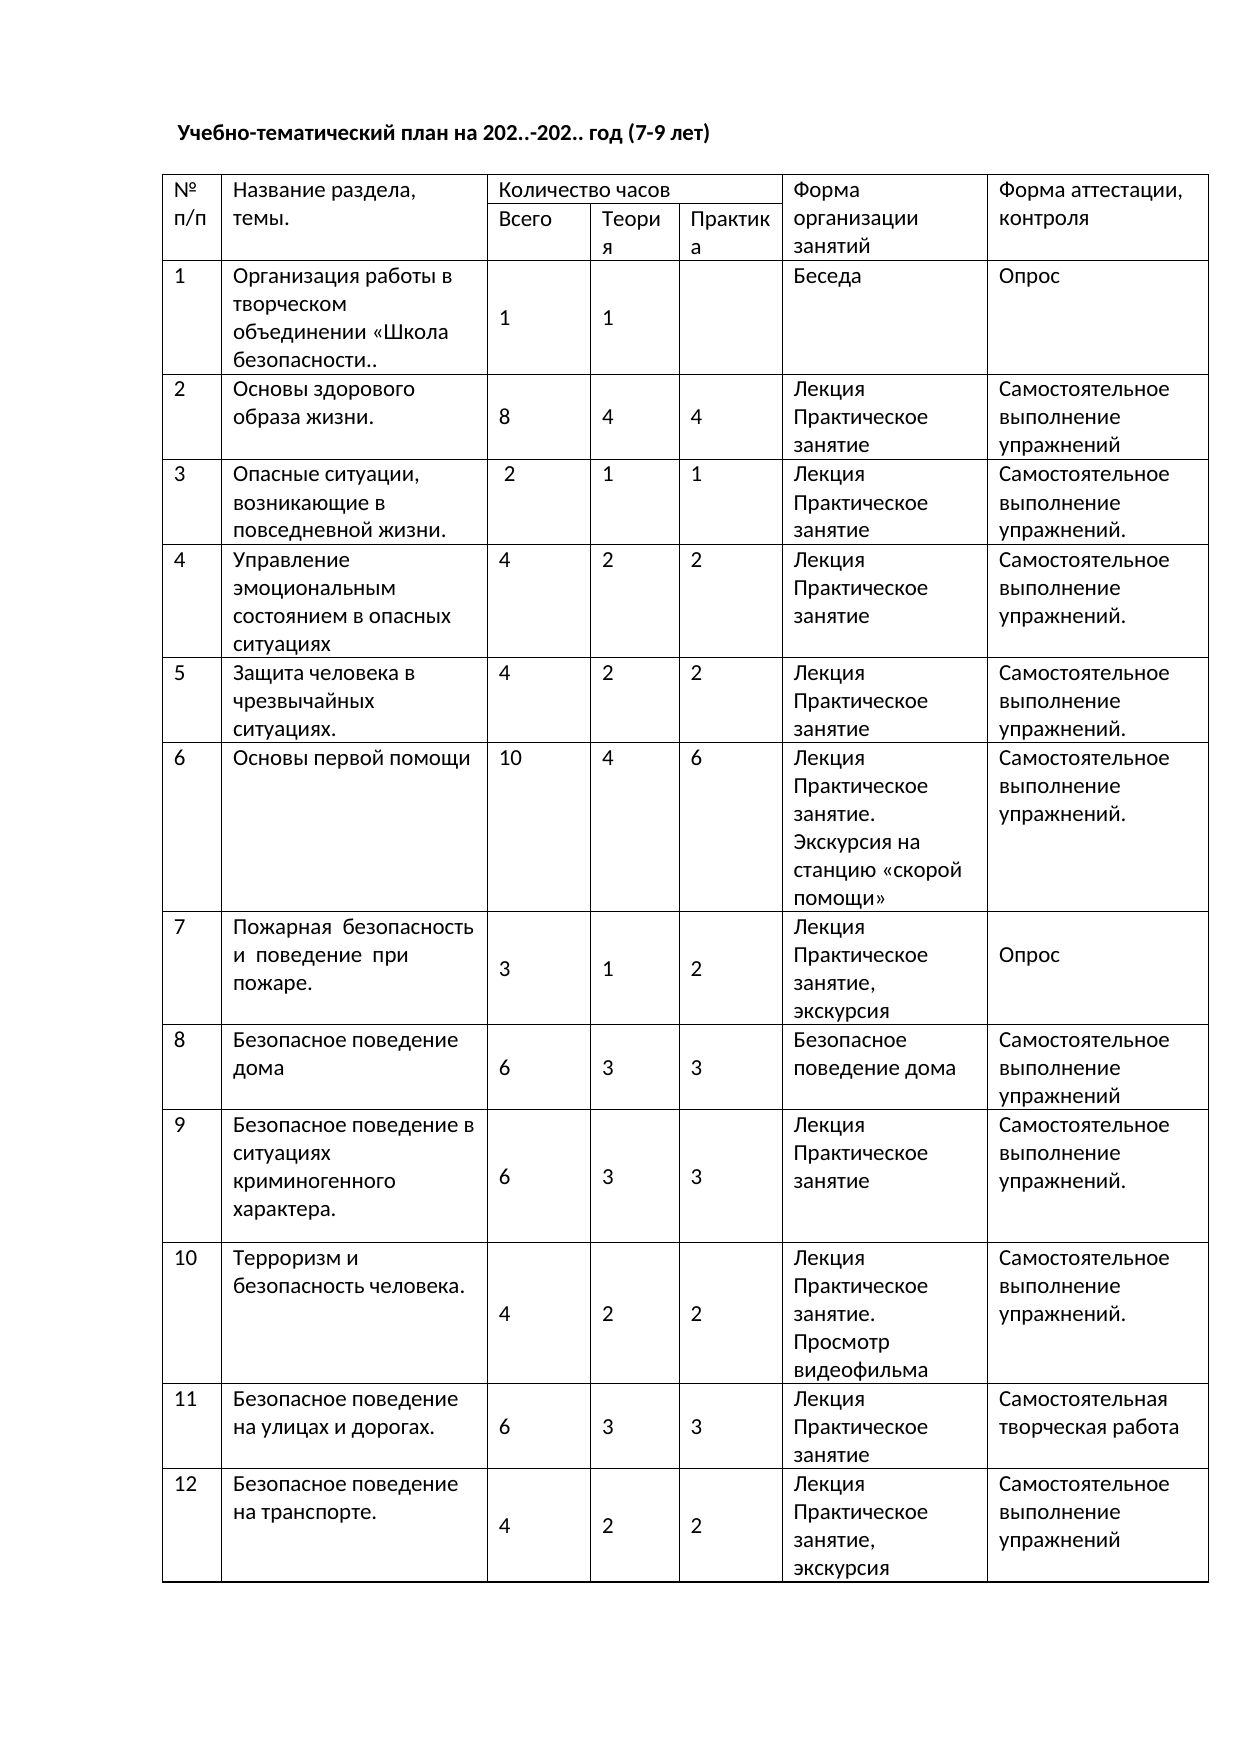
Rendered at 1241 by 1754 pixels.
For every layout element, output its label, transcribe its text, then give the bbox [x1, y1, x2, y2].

table_cell 4 [591, 743, 679, 911]
table_cell 2 [680, 658, 782, 742]
table_cell 2 [680, 1469, 782, 1581]
table_cell 2 [591, 1243, 679, 1383]
table_cell Лекция Практическое занятие [783, 545, 987, 657]
table_cell Безопасное поведение дома [783, 1025, 987, 1109]
table_cell 4 [163, 545, 221, 657]
table_cell [680, 261, 782, 373]
table_cell Самостоятельное выполнение упражнений. [988, 460, 1208, 544]
table_cell Всего [488, 204, 590, 260]
table_cell Лекция Практическое занятие [783, 460, 987, 544]
table_cell 2 [591, 545, 679, 657]
table_cell 9 [163, 1110, 221, 1242]
table_cell Лекция Практическое занятие [783, 658, 987, 742]
table_cell 2 [488, 460, 590, 544]
table_cell Лекция Практическое занятие, экскурсия [783, 912, 987, 1024]
table_cell Организация работы в творческом объединении «Школа безопасности.. [222, 261, 487, 373]
text Учебно-тематический план на 202..-202.. год (7-9 лет) [177, 118, 1152, 146]
table_cell 6 [488, 1110, 590, 1242]
table_cell 4 [591, 375, 679, 458]
table_cell 1 [488, 261, 590, 373]
table_cell 2 [680, 545, 782, 657]
table_cell 2 [591, 658, 679, 742]
table_header Название раздела, темы. [222, 175, 487, 260]
table_cell 4 [488, 545, 590, 657]
table_cell 3 [680, 1384, 782, 1468]
table_cell 5 [163, 658, 221, 742]
table_cell Безопасное поведение на транспорте. [222, 1469, 487, 1581]
table_cell 1 [680, 460, 782, 544]
table_cell 3 [591, 1110, 679, 1242]
table_cell Безопасное поведение в ситуациях криминогенного характера. [222, 1110, 487, 1242]
table_cell Опрос [988, 912, 1208, 1024]
table_cell 8 [163, 1025, 221, 1109]
table_cell Основы здорового образа жизни. [222, 375, 487, 458]
table_cell 6 [163, 743, 221, 911]
table_cell 4 [488, 1243, 590, 1383]
table_cell 6 [488, 1384, 590, 1468]
table_cell 2 [680, 1243, 782, 1383]
table_cell Самостоятельное выполнение упражнений. [988, 1243, 1208, 1383]
table_cell 6 [488, 1025, 590, 1109]
table_cell Самостоятельное выполнение упражнений. [988, 1110, 1208, 1242]
table_cell 4 [488, 1469, 590, 1581]
table_cell Лекция Практическое занятие [783, 1384, 987, 1468]
table_cell 3 [680, 1025, 782, 1109]
table_cell 1 [591, 912, 679, 1024]
table_cell 2 [680, 912, 782, 1024]
table_cell Самостоятельная творческая работа [988, 1384, 1208, 1468]
table_cell Лекция Практическое занятие. Просмотр видеофильма [783, 1243, 987, 1383]
table_cell Самостоятельное выполнение упражнений. [988, 743, 1208, 911]
table_cell Пожарная безопасность и поведение при пожаре. [222, 912, 487, 1024]
table_cell Практика [680, 204, 782, 260]
table_cell 1 [591, 460, 679, 544]
table_cell 1 [163, 261, 221, 373]
table_cell Лекция Практическое занятие [783, 375, 987, 458]
table_cell Опасные ситуации, возникающие в повседневной жизни. [222, 460, 487, 544]
table_cell 6 [680, 743, 782, 911]
table_cell 1 [591, 261, 679, 373]
table_cell 10 [488, 743, 590, 911]
table_cell Самостоятельное выполнение упражнений [988, 1025, 1208, 1109]
table_header Количество часов [488, 175, 782, 203]
table_cell 3 [591, 1025, 679, 1109]
table_cell Лекция Практическое занятие. Экскурсия на станцию «скорой помощи» [783, 743, 987, 911]
table_cell Беседа [783, 261, 987, 373]
table_cell Лекция Практическое занятие, экскурсия [783, 1469, 987, 1581]
table_cell 10 [163, 1243, 221, 1383]
table_cell Самостоятельное выполнение упражнений [988, 1469, 1208, 1581]
table_cell Управление эмоциональным состоянием в опасных ситуациях [222, 545, 487, 657]
table_cell Самостоятельное выполнение упражнений. [988, 545, 1208, 657]
table_cell Безопасное поведение дома [222, 1025, 487, 1109]
table_cell 3 [163, 460, 221, 544]
table_header № п/п [163, 175, 221, 260]
table_cell 2 [163, 375, 221, 458]
table_cell 3 [591, 1384, 679, 1468]
table_cell Самостоятельное выполнение упражнений [988, 375, 1208, 458]
table_cell Теория [591, 204, 679, 260]
table_cell 2 [591, 1469, 679, 1581]
table_cell 7 [163, 912, 221, 1024]
table_cell Опрос [988, 261, 1208, 373]
table_header Форма аттестации, контроля [988, 175, 1208, 260]
table_cell Основы первой помощи [222, 743, 487, 911]
table_cell Защита человека в чрезвычайных ситуациях. [222, 658, 487, 742]
table_cell 3 [488, 912, 590, 1024]
table_cell Терроризм и безопасность человека. [222, 1243, 487, 1383]
table_cell 8 [488, 375, 590, 458]
table_cell Самостоятельное выполнение упражнений. [988, 658, 1208, 742]
table_cell 3 [680, 1110, 782, 1242]
table_cell 4 [488, 658, 590, 742]
table_header Форма организации занятий [783, 175, 987, 260]
table_cell 4 [680, 375, 782, 458]
table_cell Лекция Практическое занятие [783, 1110, 987, 1242]
table_cell 12 [163, 1469, 221, 1581]
table_cell 11 [163, 1384, 221, 1468]
table_cell Безопасное поведение на улицах и дорогах. [222, 1384, 487, 1468]
